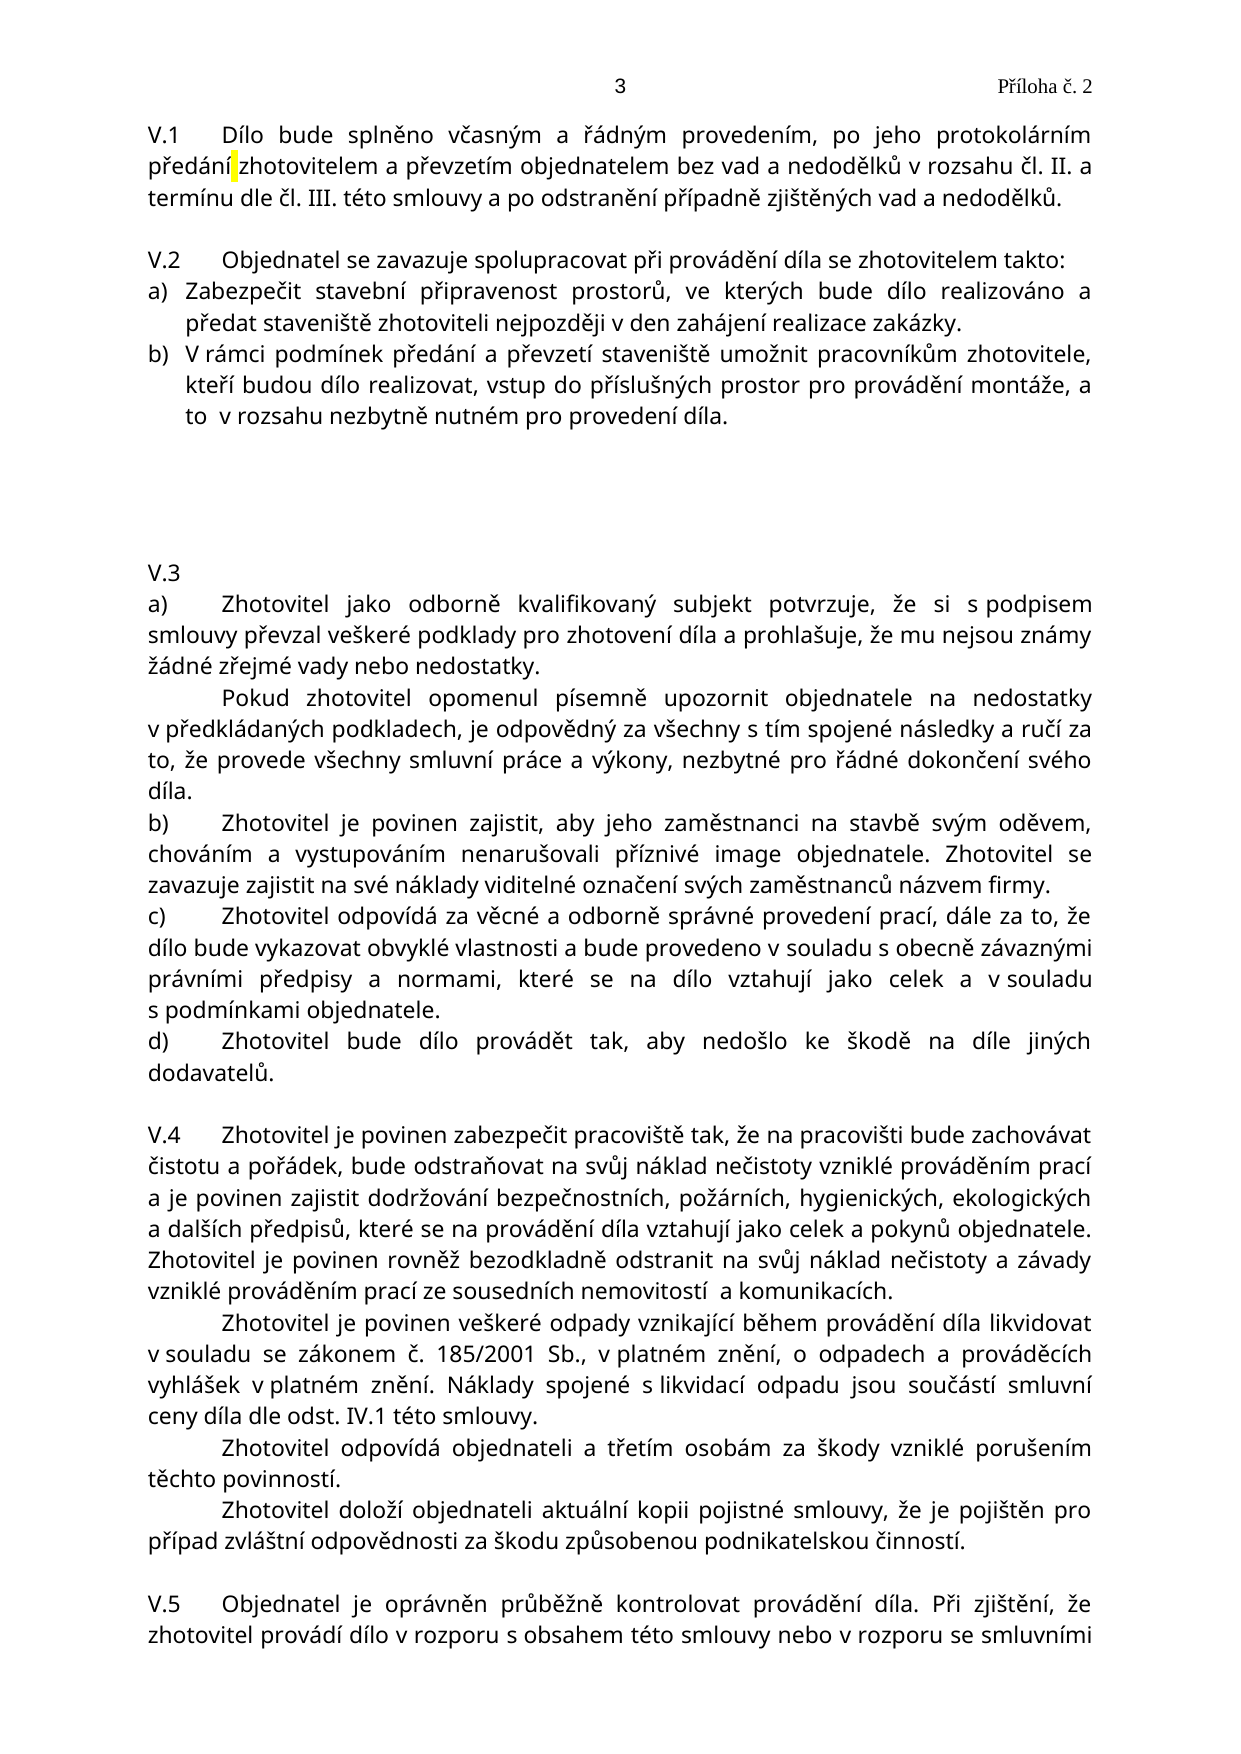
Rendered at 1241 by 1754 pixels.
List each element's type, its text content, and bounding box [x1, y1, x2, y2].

text Zhotovitel odpovídá objednateli a třetím osobám za škody vzniklé porušením těchto povinností. [148, 1432, 1093, 1494]
text c) Zhotovitel odpovídá za věcné a odborně správné provedení prací, dále za to, že dílo bude vykazovat obvyklé vlastnosti a bude provedeno v souladu s obecně závaznými právními předpisy a normami, které se na dílo vztahují jako celek a v souladu s podmínkami objednatele. [148, 900, 1093, 1025]
text d) Zhotovitel bude dílo provádět tak, aby nedošlo ke škodě na díle jiných dodavatelů. [148, 1025, 1093, 1088]
text a) Zhotovitel jako odborně kvalifikovaný subjekt potvrzuje, že si s podpisem smlouvy převzal veškeré podklady pro zhotovení díla a prohlašuje, že mu nejsou známy žádné zřejmé vady nebo nedostatky. [148, 588, 1093, 682]
text V.1 Dílo bude splněno včasným a řádným provedením, po jeho protokolárním předání zhotovitelem a převzetím objednatelem bez vad a nedodělků v rozsahu čl. II. a termínu dle čl. III. této smlouvy a po odstranění případně zjištěných vad a nedodělků. [148, 119, 1093, 213]
text V.4 Zhotovitel je povinen zabezpečit pracoviště tak, že na pracovišti bude zachovávat čistotu a pořádek, bude odstraňovat na svůj náklad nečistoty vzniklé prováděním prací a je povinen zajistit dodržování bezpečnostních, požárních, hygienických, ekologických a dalších předpisů, které se na provádění díla vztahují jako celek a pokynů objednatele. Zhotovitel je povinen rovněž bezodkladně odstranit na svůj náklad nečistoty a závady vzniklé prováděním prací ze sousedních nemovitostí a komunikacích. [148, 1119, 1093, 1307]
text V.3 [148, 557, 1093, 588]
text V.2 Objednatel se zavazuje spolupracovat při provádění díla se zhotovitelem takto: [148, 244, 1093, 275]
list V rámci podmínek předání a převzetí staveniště umožnit pracovníkům zhotovitele, kteří budou dílo realizovat, vstup do příslušných prostor pro provádění montáže, a to v rozsahu nezbytně nutném pro provedení díla. [148, 338, 1093, 432]
text b) Zhotovitel je povinen zajistit, aby jeho zaměstnanci na stavbě svým oděvem, chováním a vystupováním nenarušovali příznivé image objednatele. Zhotovitel se zavazuje zajistit na své náklady viditelné označení svých zaměstnanců názvem firmy. [148, 807, 1093, 900]
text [148, 1588, 1093, 1650]
text Pokud zhotovitel opomenul písemně upozornit objednatele na nedostatky v předkládaných podkladech, je odpovědný za všechny s tím spojené následky a ručí za to, že provede všechny smluvní práce a výkony, nezbytné pro řádné dokončení svého díla. [148, 682, 1093, 807]
list Zabezpečit stavební připravenost prostorů, ve kterých bude dílo realizováno a předat staveniště zhotoviteli nejpozději v den zahájení realizace zakázky. [148, 275, 1093, 338]
text Zhotovitel je povinen veškeré odpady vznikající během provádění díla likvidovat v souladu se zákonem č. 185/2001 Sb., v platném znění, o odpadech a prováděcích vyhlášek v platném znění. Náklady spojené s likvidací odpadu jsou součástí smluvní ceny díla dle odst. IV.1 této smlouvy. [148, 1307, 1093, 1432]
text Zhotovitel doloží objednateli aktuální kopii pojistné smlouvy, že je pojištěn pro případ zvláštní odpovědnosti za škodu způsobenou podnikatelskou činností. [148, 1494, 1093, 1557]
